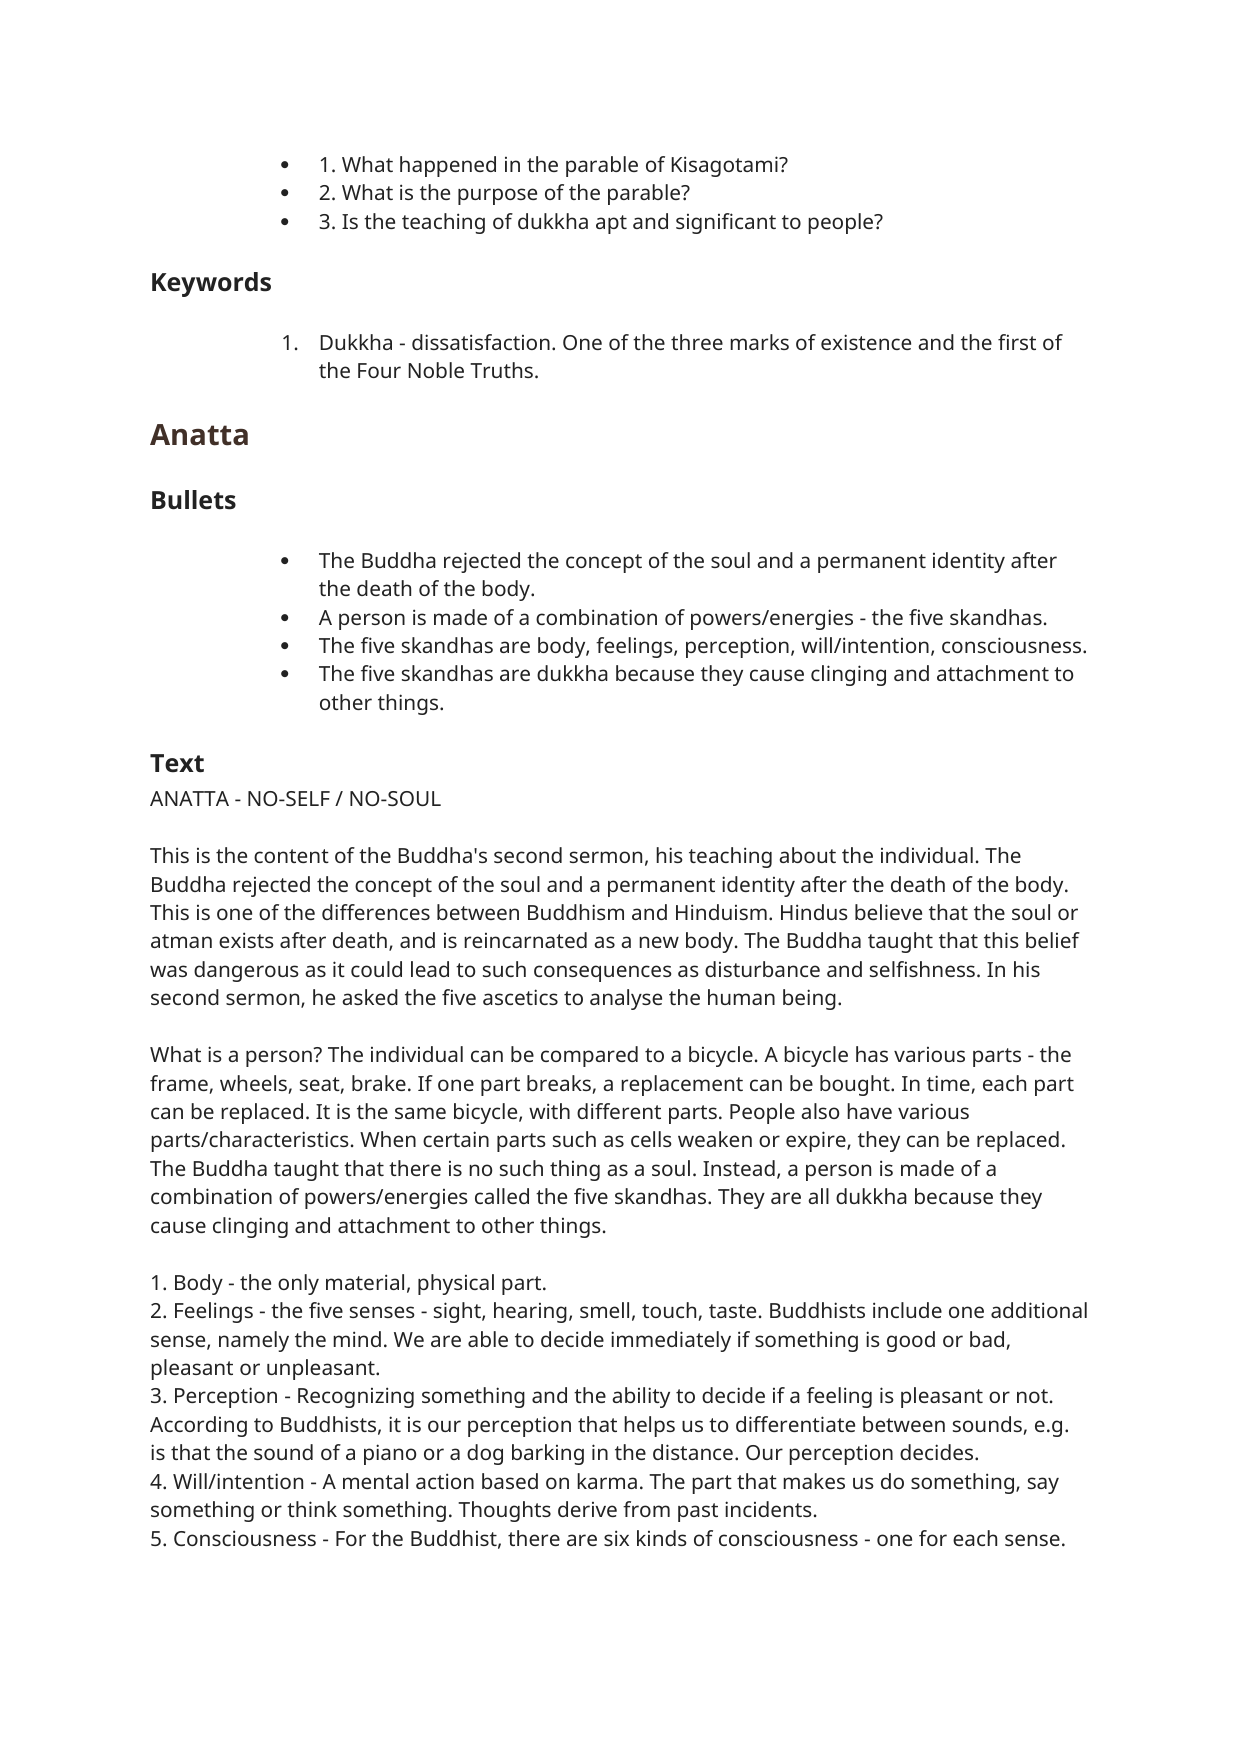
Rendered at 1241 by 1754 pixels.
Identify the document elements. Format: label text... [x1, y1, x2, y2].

list Dukkha - dissatisfaction. One of the three marks of existence and the first of the Four Noble Truths. [281, 328, 1090, 384]
text Text [150, 746, 1090, 780]
list The Buddha rejected the concept of the soul and a permanent identity after the death of the body. [281, 546, 1090, 603]
list The five skandhas are body, feelings, perception, will/intention, consciousness. [281, 631, 1090, 659]
text ANATTA - NO-SELF / NO-SOUL This is the content of the Buddha's second sermon, his teaching about the individual. The Buddha rejected the concept of the soul and a permanent identity after the death of the body. This is one of the differences between Buddhism and Hinduism. Hindus believe that the soul or atman exists after death, and is reincarnated as a new body. The Buddha taught that this belief was dangerous as it could lead to such consequences as disturbance and selfishness. In his second sermon, he asked the five ascetics to analyse the human being. What is a person? The individual can be compared to a bicycle. A bicycle has various parts - the frame, wheels, seat, brake. If one part breaks, a replacement can be bought. In time, each part can be replaced. It is the same bicycle, with different parts. People also have various parts/characteristics. When certain parts such as cells weaken or expire, they can be replaced. The Buddha taught that there is no such thing as a soul. Instead, a person is made of a combination of powers/energies called the five skandhas. They are all dukkha because they cause clinging and attachment to other things. 1. Body - the only material, physical part. 2. Feelings - the five senses - sight, hearing, smell, touch, taste. Buddhists include one additional sense, namely the mind. We are able to decide immediately if something is good or bad, pleasant or unpleasant. 3. Perception - Recognizing something and the ability to decide if a feeling is pleasant or not. According to Buddhists, it is our perception that helps us to differentiate between sounds, e.g. is that the sound of a piano or a dog barking in the distance. Our perception decides. 4. Will/intention - A mental action based on karma. The part that makes us do something, say something or think something. Thoughts derive from past incidents. 5. Consciousness - For the Buddhist, there are six kinds of consciousness - one for each sense. [150, 784, 1090, 1552]
list 3. Is the teaching of dukkha apt and significant to people? [281, 207, 1090, 235]
list The five skandhas are dukkha because they cause clinging and attachment to other things. [281, 659, 1090, 716]
list 1. What happened in the parable of Kisagotami? [281, 150, 1090, 178]
list A person is made of a combination of powers/energies - the five skandhas. [281, 603, 1090, 631]
text Bullets [150, 483, 1090, 517]
text Keywords [150, 264, 1090, 298]
text Anatta [150, 414, 1090, 453]
list 2. What is the purpose of the parable? [281, 178, 1090, 207]
